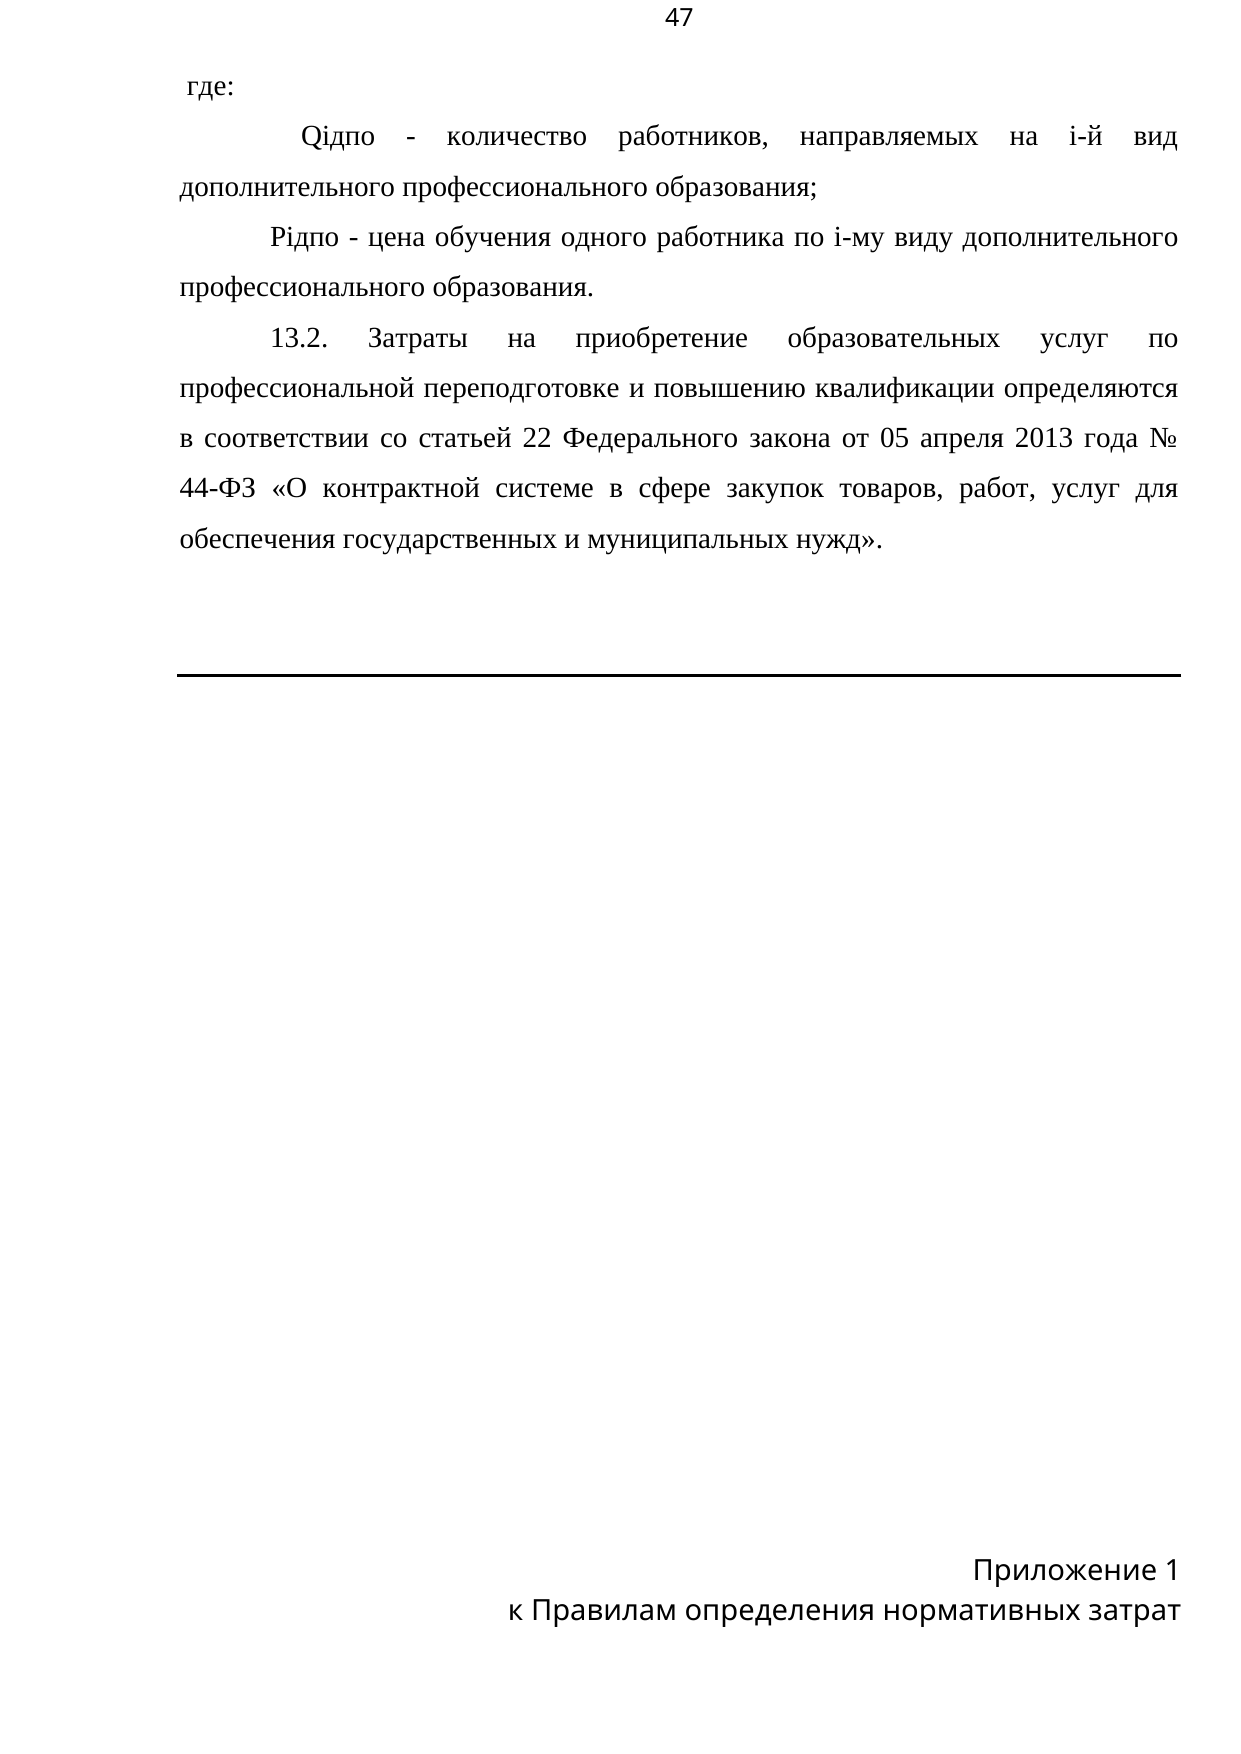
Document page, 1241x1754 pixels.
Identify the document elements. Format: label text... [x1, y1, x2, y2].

text где: [179, 68, 1179, 102]
text Piдпо - цена обучения одного работника по i-му виду дополнительного профессионального образования. [179, 219, 1179, 303]
text Приложение 1 [177, 1549, 1181, 1589]
text 13.2. Затраты на приобретение образовательных услуг по профессиональной переподготовке и повышению квалификации определяются в соответствии со статьей 22 Федерального закона от 05 апреля 2013 года № 44-ФЗ «О контрактной системе в сфере закупок товаров, работ, услуг для обеспечения государственных и муниципальных нужд». [179, 320, 1179, 554]
text к Правилам определения нормативных затрат [177, 1589, 1181, 1628]
text Qiдпо - количество работников, направляемых на i-й вид дополнительного профессионального образования; [179, 118, 1179, 202]
